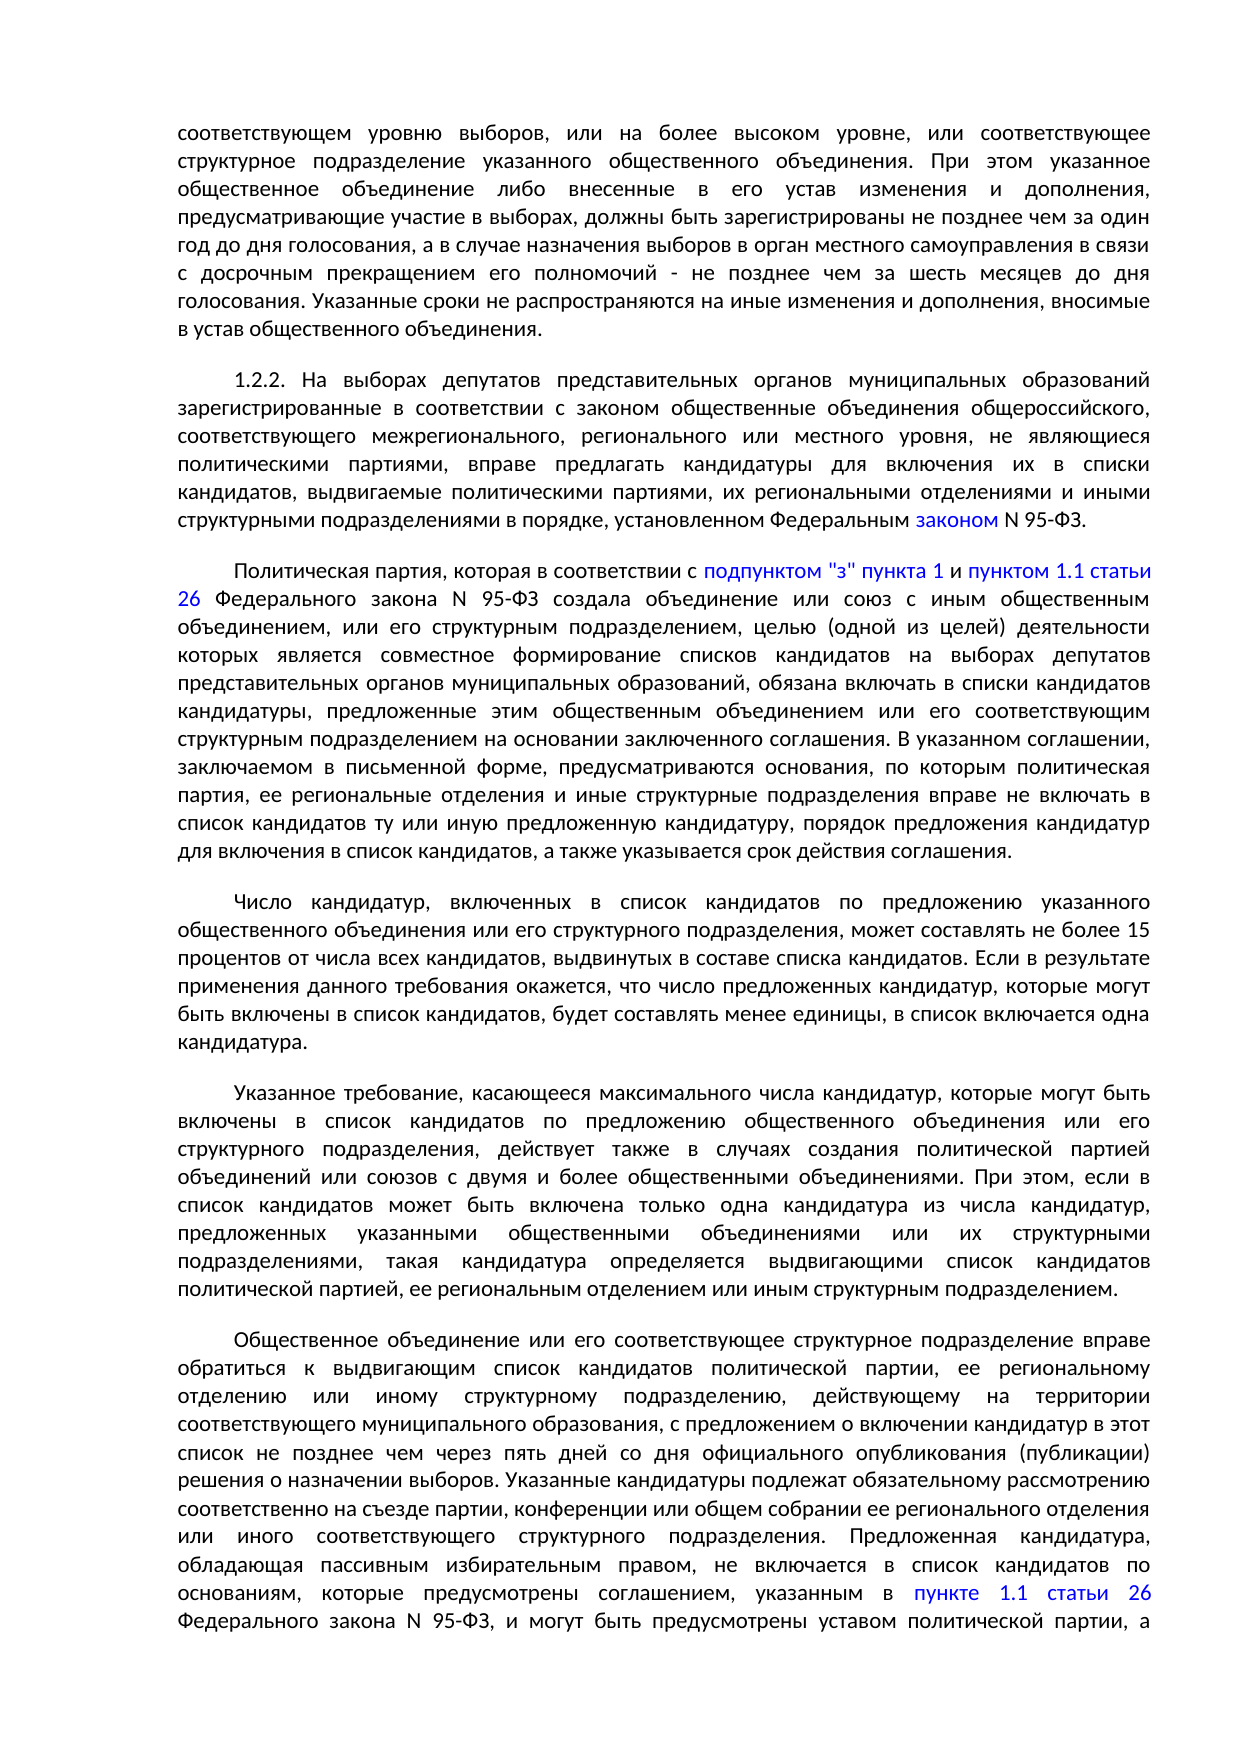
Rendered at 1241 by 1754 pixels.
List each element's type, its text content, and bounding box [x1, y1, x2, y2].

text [177, 1326, 1152, 1634]
text Политическая партия, которая в соответствии с подпунктом "з" пункта 1 и пунктом 1.1 статьи 26 Федерального закона N 95-ФЗ создала объединение или союз с иным общественным объединением, или его структурным подразделением, целью (одной из целей) деятельности которых является совместное формирование списков кандидатов на выборах депутатов представительных органов муниципальных образований, обязана включать в списки кандидатов кандидатуры, предложенные этим общественным объединением или его соответствующим структурным подразделением на основании заключенного соглашения. В указанном соглашении, заключаемом в письменной форме, предусматриваются основания, по которым политическая партия, ее региональные отделения и иные структурные подразделения вправе не включать в список кандидатов ту или иную предложенную кандидатуру, порядок предложения кандидатур для включения в список кандидатов, а также указывается срок действия соглашения. [177, 556, 1152, 864]
text Число кандидатур, включенных в список кандидатов по предложению указанного общественного объединения или его структурного подразделения, может составлять не более 15 процентов от числа всех кандидатов, выдвинутых в составе списка кандидатов. Если в результате применения данного требования окажется, что число предложенных кандидатур, которые могут быть включены в список кандидатов, будет составлять менее единицы, в список включается одна кандидатура. [177, 887, 1152, 1056]
text 1.2.2. На выборах депутатов представительных органов муниципальных образований зарегистрированные в соответствии с законом общественные объединения общероссийского, соответствующего межрегионального, регионального или местного уровня, не являющиеся политическими партиями, вправе предлагать кандидатуры для включения их в списки кандидатов, выдвигаемые политическими партиями, их региональными отделениями и иными структурными подразделениями в порядке, установленном Федеральным законом N 95-ФЗ. [177, 365, 1152, 533]
text Указанное требование, касающееся максимального числа кандидатур, которые могут быть включены в список кандидатов по предложению общественного объединения или его структурного подразделения, действует также в случаях создания политической партией объединений или союзов с двумя и более общественными объединениями. При этом, если в список кандидатов может быть включена только одна кандидатура из числа кандидатур, предложенных указанными общественными объединениями или их структурными подразделениями, такая кандидатура определяется выдвигающими список кандидатов политической партией, ее региональным отделением или иным структурным подразделением. [177, 1078, 1152, 1303]
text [177, 118, 1152, 342]
